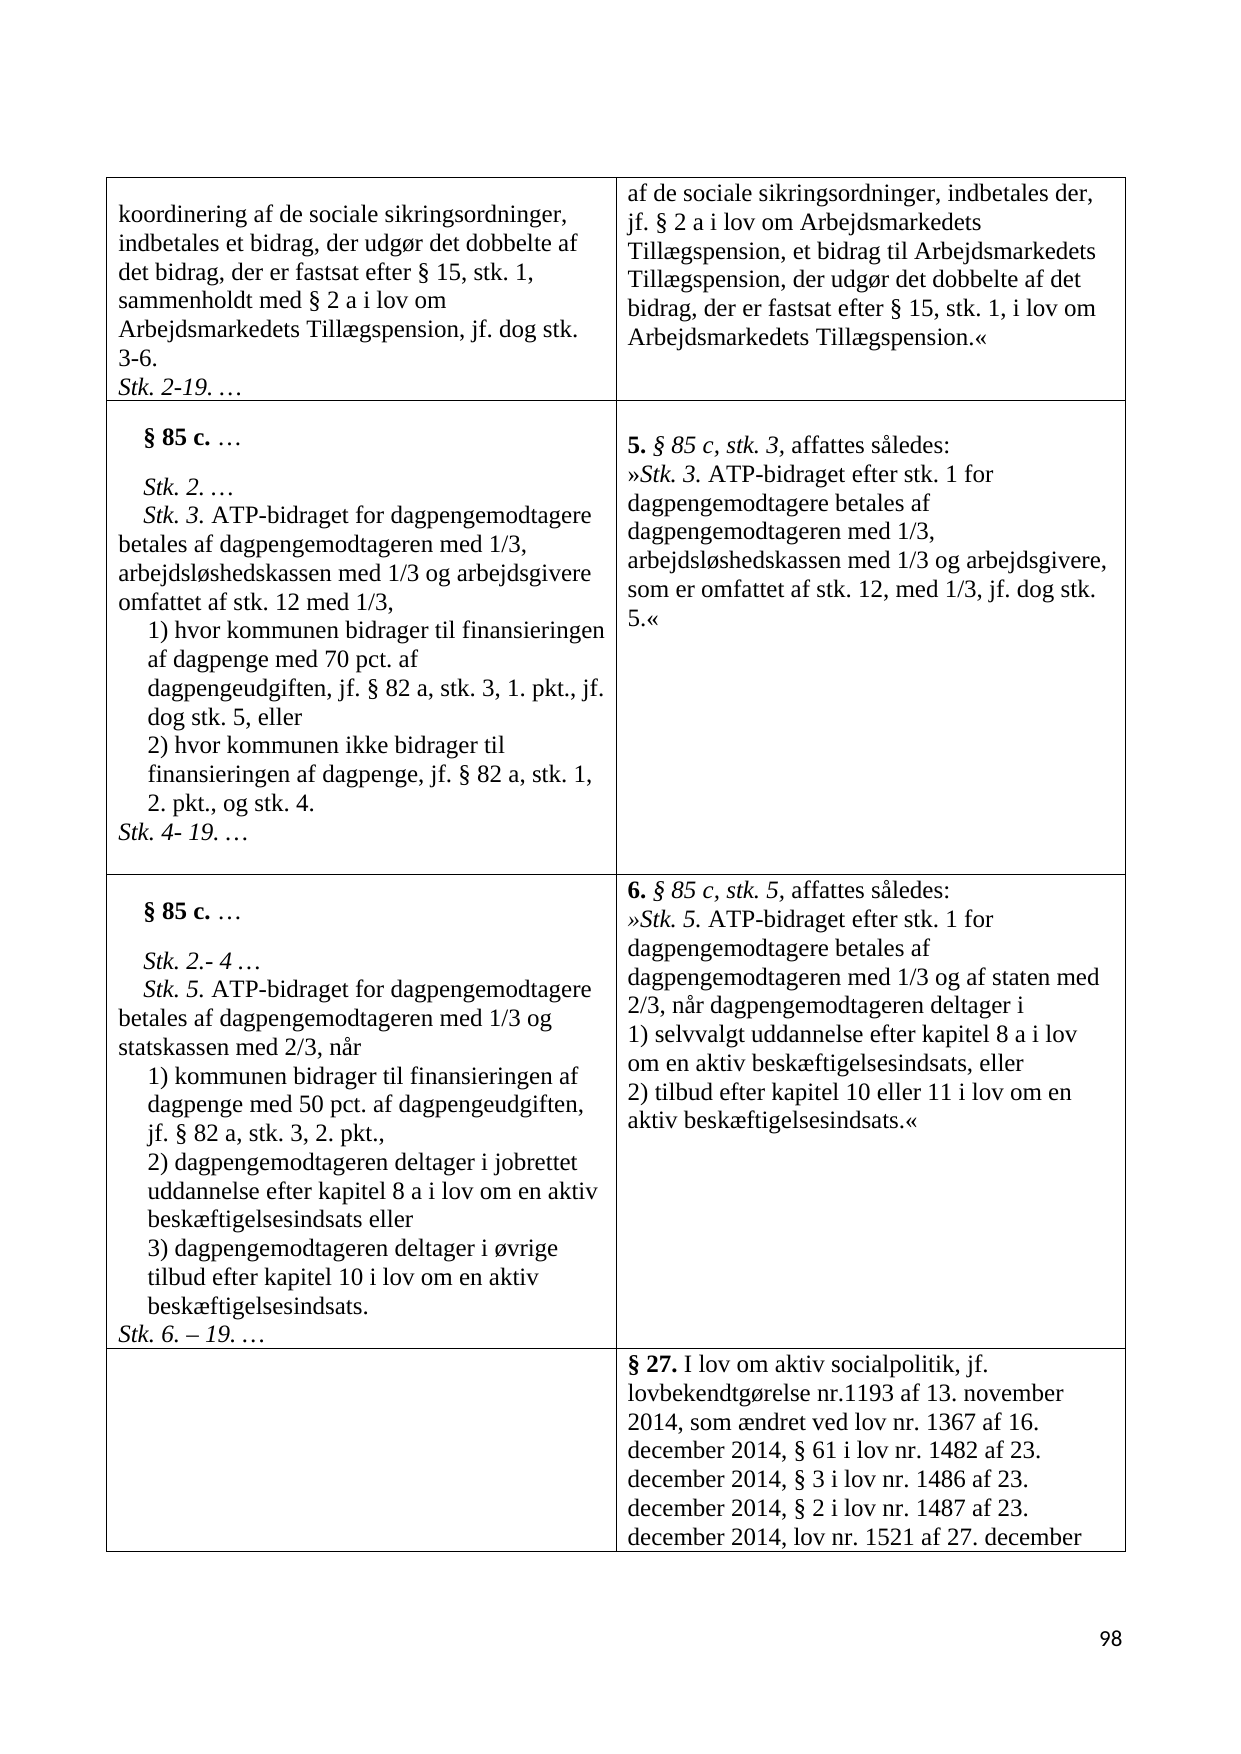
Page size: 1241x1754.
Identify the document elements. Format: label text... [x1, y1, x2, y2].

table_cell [617, 1349, 1125, 1551]
table_cell § 85 c. … Stk. 2.- 4 … Stk. 5. ATP-bidraget for dagpengemodtagere betales af dagpengemodtageren med 1/3 og statskassen med 2/3, når 1) kommunen bidrager til finansieringen af dagpenge med 50 pct. af dagpengeudgiften, jf. § 82 a, stk. 3, 2. pkt., 2) dagpengemodtageren deltager i jobrettet uddannelse efter kapitel 8 a i lov om en aktiv beskæftigelsesindsats eller 3) dagpengemodtageren deltager i øvrige tilbud efter kapitel 10 i lov om en aktiv beskæftigelsesindsats. Stk. 6. – 19. … [107, 875, 616, 1348]
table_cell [617, 178, 1125, 400]
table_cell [107, 1349, 616, 1551]
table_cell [107, 178, 616, 400]
table_cell § 85 c. … Stk. 2. … Stk. 3. ATP-bidraget for dagpengemodtagere betales af dagpengemodtageren med 1/3, arbejdsløshedskassen med 1/3 og arbejdsgivere omfattet af stk. 12 med 1/3, 1) hvor kommunen bidrager til finansieringen af dagpenge med 70 pct. af dagpengeudgiften, jf. § 82 a, stk. 3, 1. pkt., jf. dog stk. 5, eller 2) hvor kommunen ikke bidrager til finansieringen af dagpenge, jf. § 82 a, stk. 1, 2. pkt., og stk. 4. Stk. 4- 19. … [107, 401, 616, 874]
table_cell 6. § 85 c, stk. 5, affattes således: »Stk. 5. ATP-bidraget efter stk. 1 for dagpengemodtagere betales af dagpengemodtageren med 1/3 og af staten med 2/3, når dagpengemodtageren deltager i 1) selvvalgt uddannelse efter kapitel 8 a i lov om en aktiv beskæftigelsesindsats, eller 2) tilbud efter kapitel 10 eller 11 i lov om en aktiv beskæftigelsesindsats.« [617, 875, 1125, 1348]
table_cell 5. § 85 c, stk. 3, affattes således: »Stk. 3. ATP-bidraget efter stk. 1 for dagpengemodtagere betales af dagpengemodtageren med 1/3, arbejdsløshedskassen med 1/3 og arbejdsgivere, som er omfattet af stk. 12, med 1/3, jf. dog stk. 5.« [617, 401, 1125, 874]
